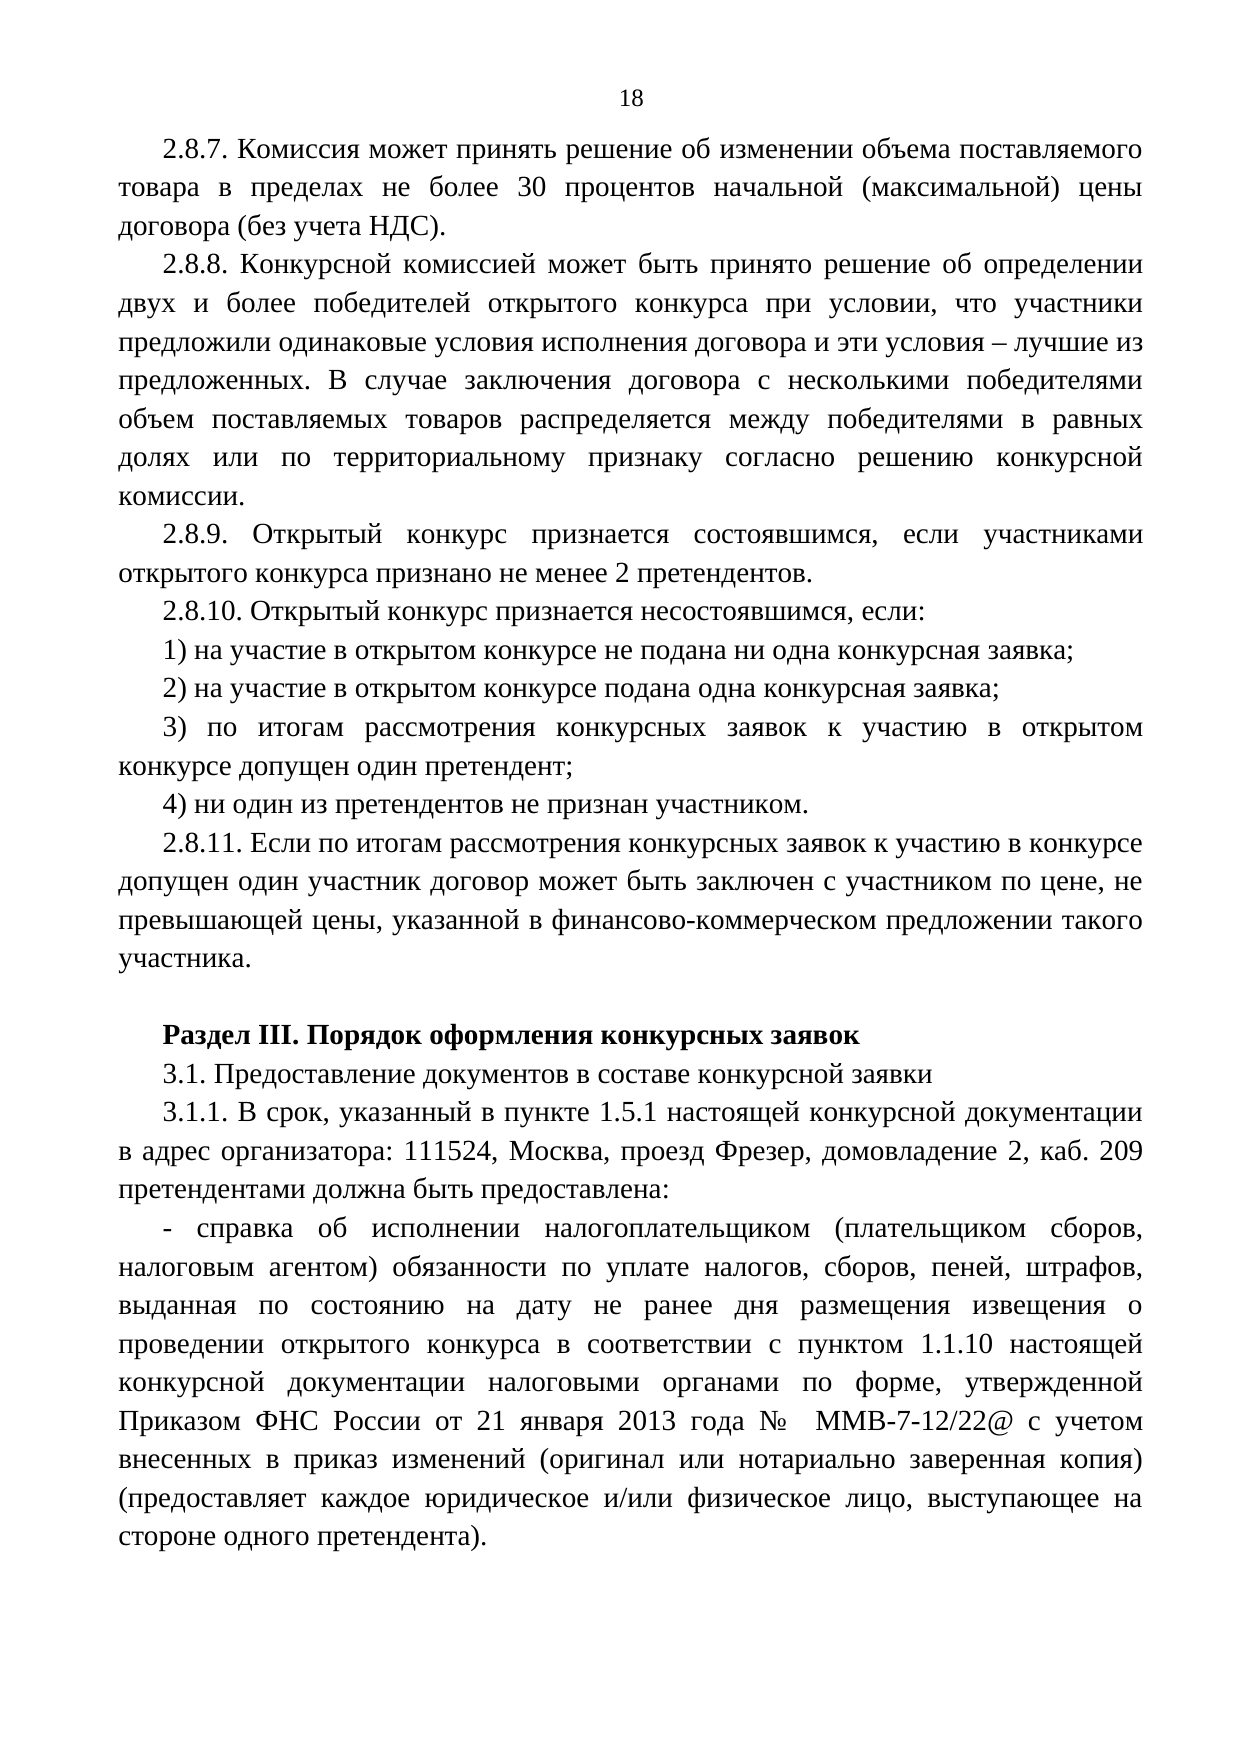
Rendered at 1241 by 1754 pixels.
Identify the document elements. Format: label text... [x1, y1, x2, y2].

text - справка об исполнении налогоплательщиком (плательщиком сборов, налоговым агентом) обязанности по уплате налогов, сборов, пеней, штрафов, выданная по состоянию на дату не ранее дня размещения извещения о проведении открытого конкурса в соответствии с пунктом 1.1.10 настоящей конкурсной документации налоговыми органами по форме, утвержденной Приказом ФНС России от 21 января 2013 года № ММВ-7-12/22@ с учетом внесенных в приказ изменений (оригинал или нотариально заверенная копия) (предоставляет каждое юридическое и/или физическое лицо, выступающее на стороне одного претендента). [118, 1210, 1144, 1552]
text 4) ни один из претендентов не признан участником. [118, 786, 1144, 820]
text 3.1.1. В срок, указанный в пункте 1.5.1 настоящей конкурсной документации в адрес организатора: 111524, Москва, проезд Фрезер, домовладение 2, каб. 209 претендентами должна быть предоставлена: [118, 1094, 1144, 1205]
text 1) на участие в открытом конкурсе не подана ни одна конкурсная заявка; [118, 632, 1144, 666]
text Раздел III. Порядок оформления конкурсных заявок [118, 1017, 1144, 1051]
text 2.8.9. Открытый конкурс признается состоявшимся, если участниками открытого конкурса признано не менее 2 претендентов. [118, 516, 1144, 588]
text 3) по итогам рассмотрения конкурсных заявок к участию в открытом конкурсе допущен один претендент; [118, 709, 1144, 781]
text 3.1. Предоставление документов в составе конкурсной заявки [118, 1056, 1144, 1089]
text 2) на участие в открытом конкурсе подана одна конкурсная заявка; [118, 671, 1144, 704]
text 2.8.10. Открытый конкурс признается несостоявшимся, если: [118, 593, 1144, 627]
text 2.8.8. Конкурсной комиссией может быть принято решение об определении двух и более победителей открытого конкурса при условии, что участники предложили одинаковые условия исполнения договора и эти условия – лучшие из предложенных. В случае заключения договора с несколькими победителями объем поставляемых товаров распределяется между победителями в равных долях или по территориальному признаку согласно решению конкурсной комиссии. [118, 247, 1144, 511]
text 2.8.7. Комиссия может принять решение об изменении объема поставляемого товара в пределах не более 30 процентов начальной (максимальной) цены договора (без учета НДС). [118, 131, 1144, 242]
text 2.8.11. Если по итогам рассмотрения конкурсных заявок к участию в конкурсе допущен один участник договор может быть заключен с участником по цене, не превышающей цены, указанной в финансово-коммерческом предложении такого участника. [118, 825, 1144, 974]
